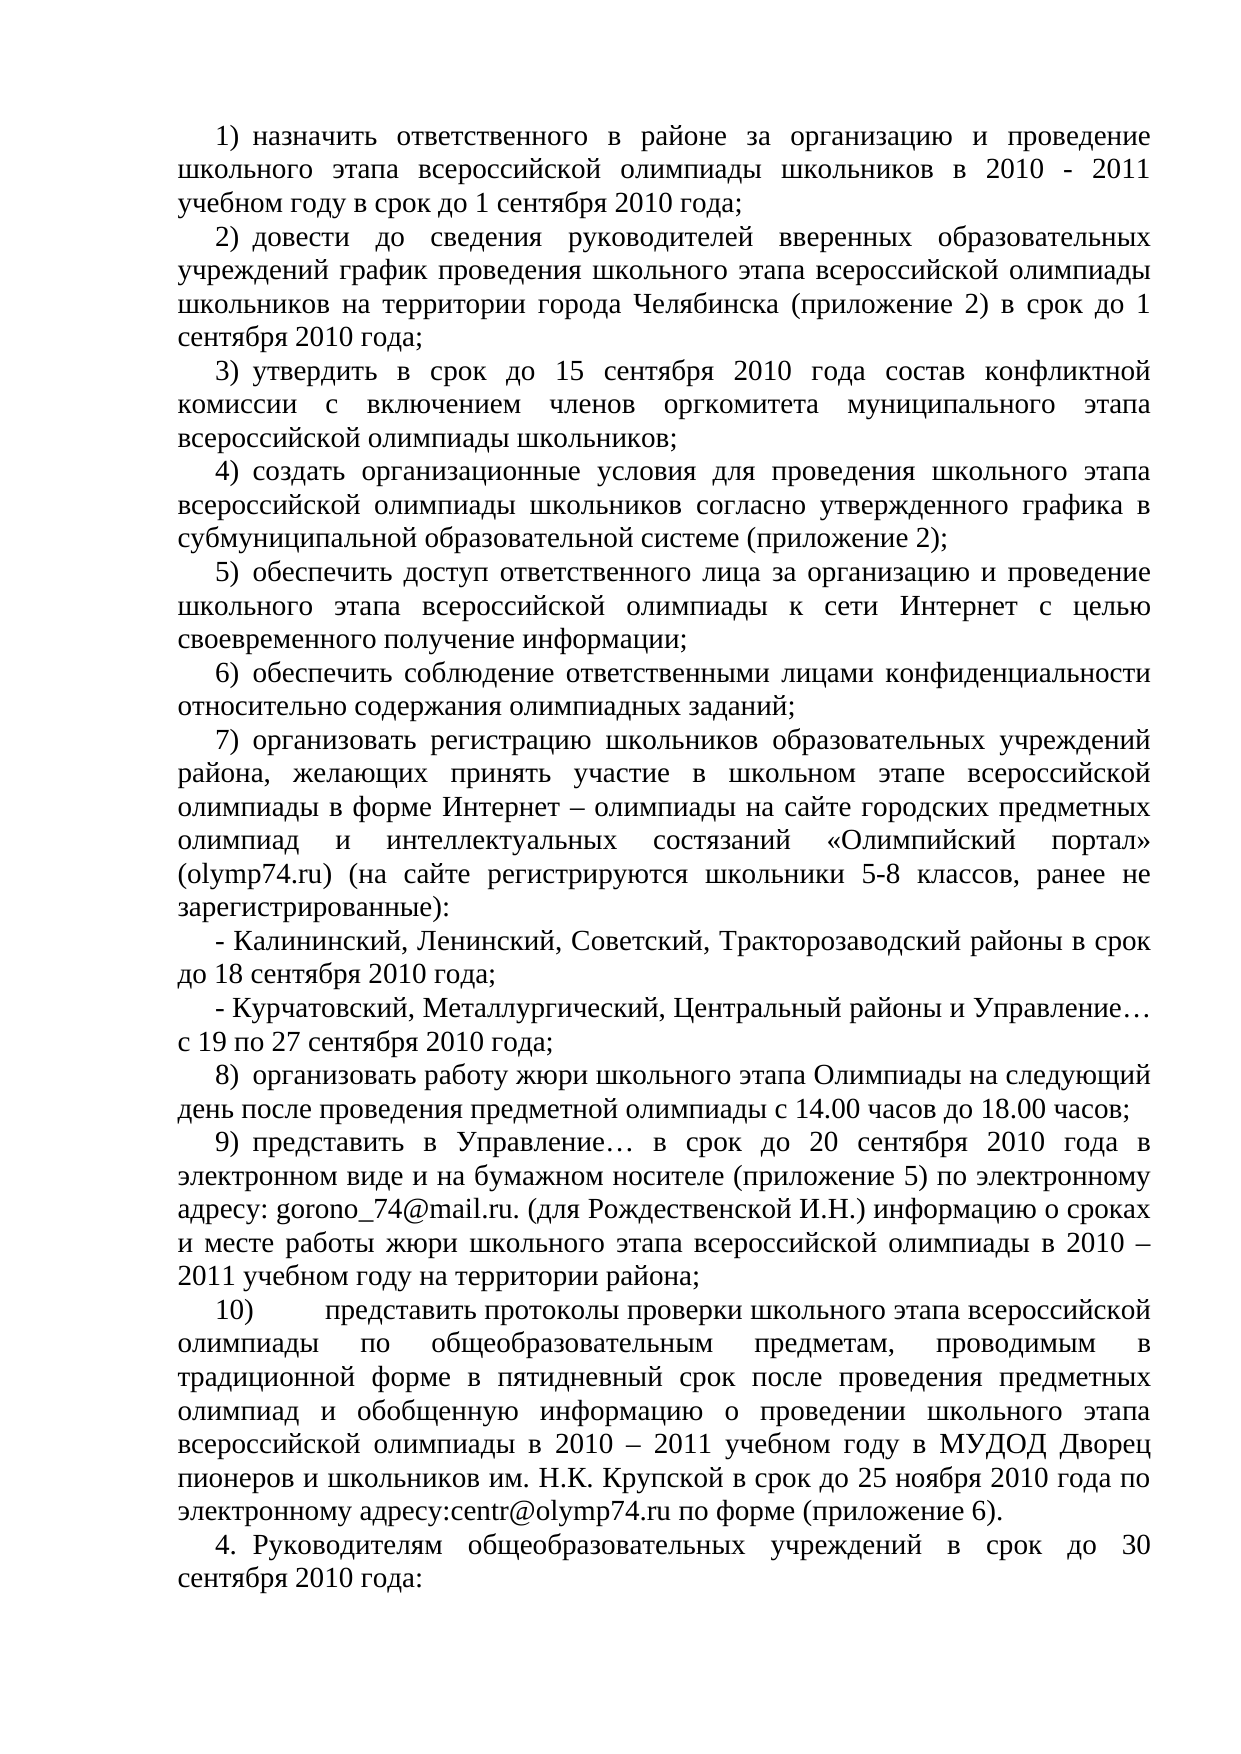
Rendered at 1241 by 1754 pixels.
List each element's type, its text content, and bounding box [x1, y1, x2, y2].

list довести до сведения руководителей вверенных образовательных учреждений график проведения школьного этапа всероссийской олимпиады школьников на территории города Челябинска (приложение 2) в срок до 1 сентября 2010 года; [177, 219, 1152, 353]
text - Курчатовский, Металлургический, Центральный районы и Управление…с 19 по 27 сентября 2010 года; [177, 990, 1152, 1057]
list Руководителям общеобразовательных учреждений в срок до 30 сентября 2010 года: [177, 1527, 1152, 1594]
text - Калининский, Ленинский, Советский, Тракторозаводский районы в срок до 18 сентября 2010 года; [177, 923, 1152, 990]
list организовать регистрацию школьников образовательных учреждений района, желающих принять участие в школьном этапе всероссийской олимпиады в форме Интернет – олимпиады на сайте городских предметных олимпиад и интеллектуальных состязаний «Олимпийский портал» (olymp74.ru) (на сайте регистрируются школьники 5-8 классов, ранее не зарегистрированные): [177, 722, 1152, 923]
list создать организационные условия для проведения школьного этапа всероссийской олимпиады школьников согласно утвержденного графика в субмуниципальной образовательной системе (приложение 2); [177, 453, 1152, 554]
list обеспечить соблюдение ответственными лицами конфиденциальности относительно содержания олимпиадных заданий; [177, 655, 1152, 722]
list организовать работу жюри школьного этапа Олимпиады на следующий день после проведения предметной олимпиады с 14.00 часов до 18.00 часов; [177, 1057, 1152, 1124]
list представить в Управление… в срок до 20 сентября 2010 года в электронном виде и на бумажном носителе (приложение 5) по электронному адресу: gorono_74@mail.ru. (для Рождественской И.Н.) информацию о сроках и месте работы жюри школьного этапа всероссийской олимпиады в 2010 – 2011 учебном году на территории района; [177, 1124, 1152, 1292]
list утвердить в срок до 15 сентября 2010 года состав конфликтной комиссии с включением членов оргкомитета муниципального этапа всероссийской олимпиады школьников; [177, 353, 1152, 453]
list обеспечить доступ ответственного лица за организацию и проведение школьного этапа всероссийской олимпиады к сети Интернет с целью своевременного получение информации; [177, 554, 1152, 655]
list назначить ответственного в районе за организацию и проведение школьного этапа всероссийской олимпиады школьников в 2010 - 2011 учебном году в срок до 1 сентября 2010 года; [177, 118, 1152, 219]
list представить протоколы проверки школьного этапа всероссийской олимпиады по общеобразовательным предметам, проводимым в традиционной форме в пятидневный срок после проведения предметных олимпиад и обобщенную информацию о проведении школьного этапа всероссийской олимпиады в 2010 – 2011 учебном году в МУДОД Дворец пионеров и школьников им. Н.К. Крупской в срок до 25 ноября 2010 года по электронному адресу:centr@olymp74.ru по форме (приложение 6). [177, 1292, 1152, 1527]
